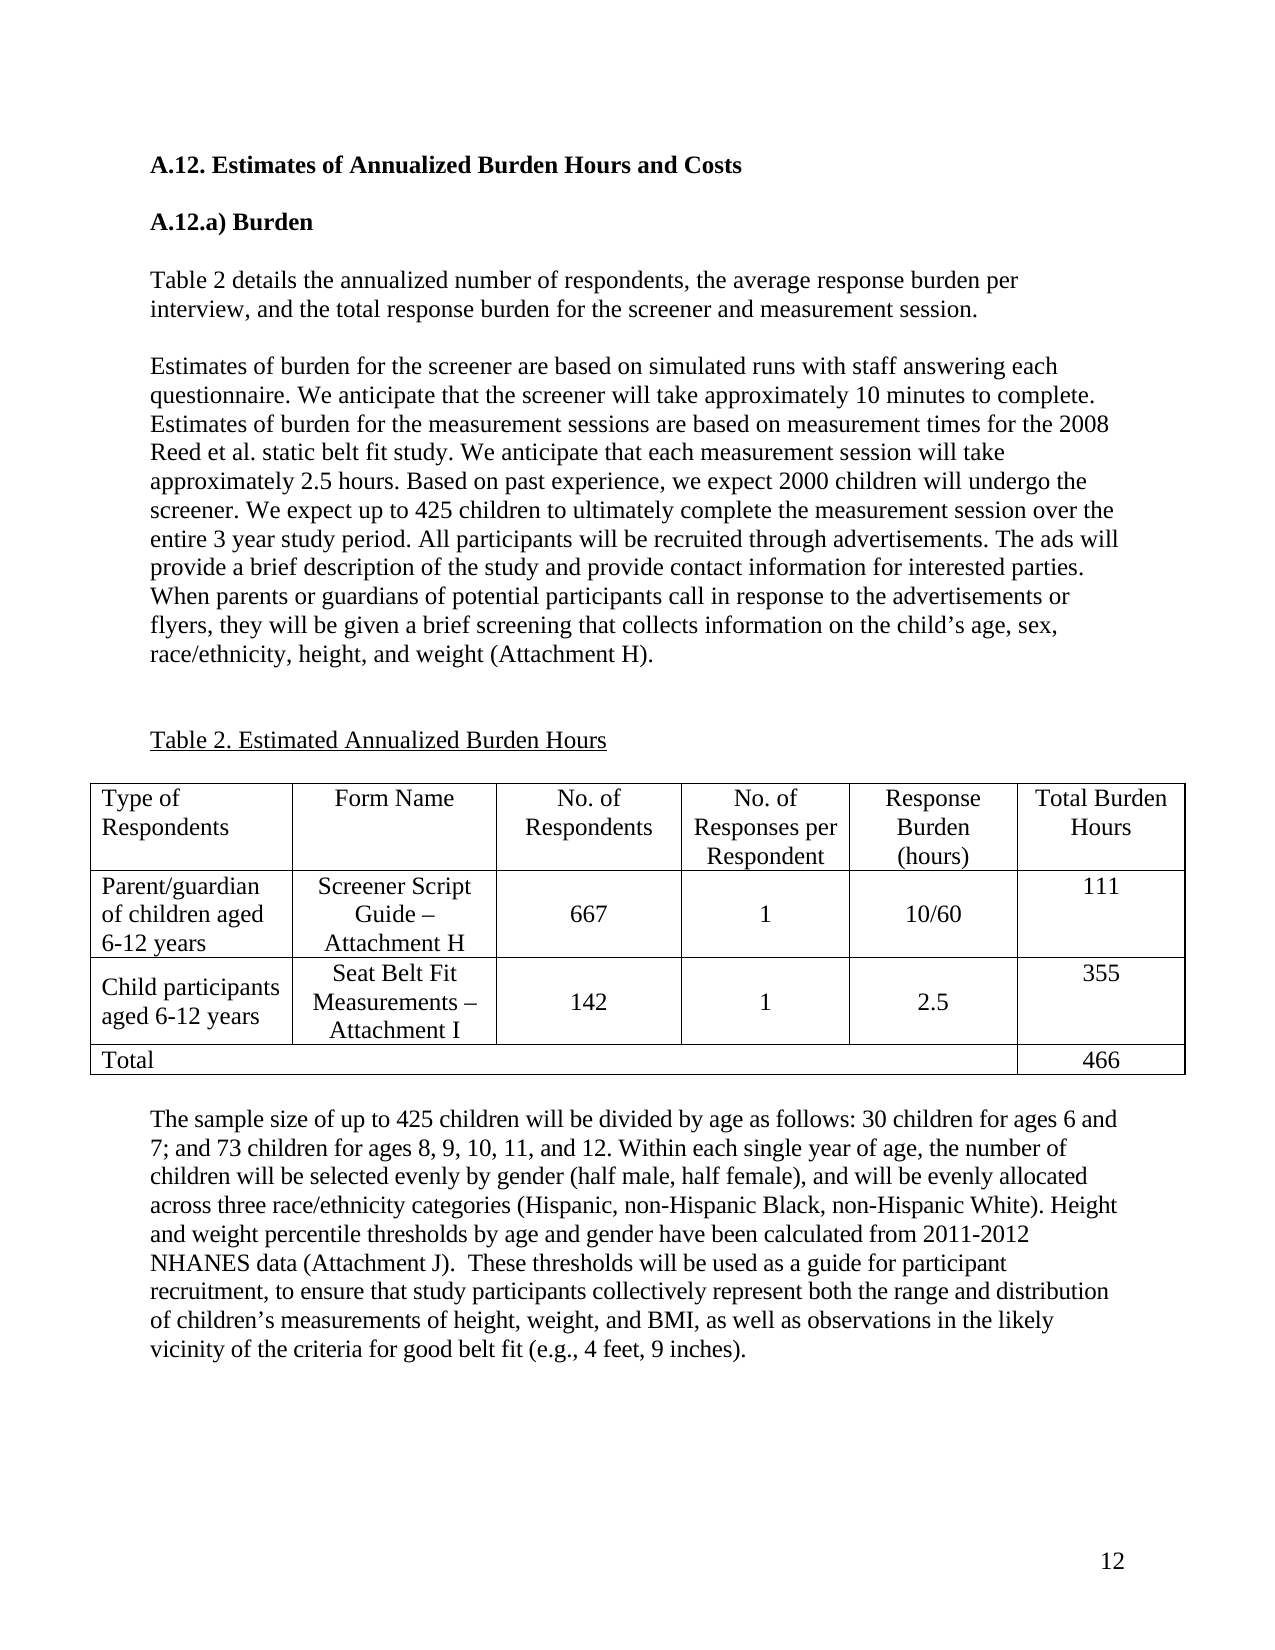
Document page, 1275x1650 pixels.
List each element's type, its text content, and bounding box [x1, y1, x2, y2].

table_header No. of Respondents [497, 784, 681, 870]
table_cell Parent/guardian of children aged 6-12 years [91, 871, 292, 957]
table_cell 111 [1018, 871, 1184, 957]
table_cell Seat Belt Fit Measurements – Attachment I [293, 958, 496, 1044]
table_header Response Burden (hours) [850, 784, 1017, 870]
table_cell 667 [497, 871, 681, 957]
table_header No. of Responses per Respondent [682, 784, 849, 870]
table_header Form Name [293, 784, 496, 870]
table_cell 2.5 [850, 958, 1017, 1044]
table_cell 1 [682, 871, 849, 957]
table_cell Child participants aged 6-12 years [91, 958, 292, 1044]
subtitle A.12.a) Burden [150, 207, 1125, 236]
text Table 2. Estimated Annualized Burden Hours [150, 725, 1125, 754]
table_cell Total [91, 1045, 1017, 1074]
table_cell 10/60 [850, 871, 1017, 957]
table_cell 466 [1018, 1045, 1184, 1074]
table_cell 1 [682, 958, 849, 1044]
text Table 2 details the annualized number of respondents, the average response burden per interview, and the total response burden for the screener and measurement session. [150, 265, 1125, 322]
subtitle A.12. Estimates of Annualized Burden Hours and Costs [150, 150, 1125, 179]
table_cell 355 [1018, 958, 1184, 1044]
table_header Type of Respondents [91, 784, 292, 870]
text The sample size of up to 425 children will be divided by age as follows: 30 children for ages 6 and 7; and 73 children for ages 8, 9, 10, 11, and 12. Within each single year of age, the number of children will be selected evenly by gender (half male, half female), and will be evenly allocated across three race/ethnicity categories (Hispanic, non-Hispanic Black, non-Hispanic White). Height and weight percentile thresholds by age and gender have been calculated from 2011-2012 NHANES data (Attachment J). These thresholds will be used as a guide for participant recruitment, to ensure that study participants collectively represent both the range and distribution of children’s measurements of height, weight, and BMI, as well as observations in the likely vicinity of the criteria for good belt fit (e.g., 4 feet, 9 inches). [150, 1104, 1125, 1363]
table_header Total Burden Hours [1018, 784, 1184, 870]
table_cell 142 [497, 958, 681, 1044]
table_cell Screener Script Guide – Attachment H [293, 871, 496, 957]
text Estimates of burden for the screener are based on simulated runs with staff answering each questionnaire. We anticipate that the screener will take approximately 10 minutes to complete. Estimates of burden for the measurement sessions are based on measurement times for the 2008 Reed et al. static belt fit study. We anticipate that each measurement session will take approximately 2.5 hours. Based on past experience, we expect 2000 children will undergo the screener. We expect up to 425 children to ultimately complete the measurement session over the entire 3 year study period. All participants will be recruited through advertisements. The ads will provide a brief description of the study and provide contact information for interested parties. When parents or guardians of potential participants call in response to the advertisements or flyers, they will be given a brief screening that collects information on the child’s age, sex, race/ethnicity, height, and weight (Attachment H). [150, 351, 1125, 667]
